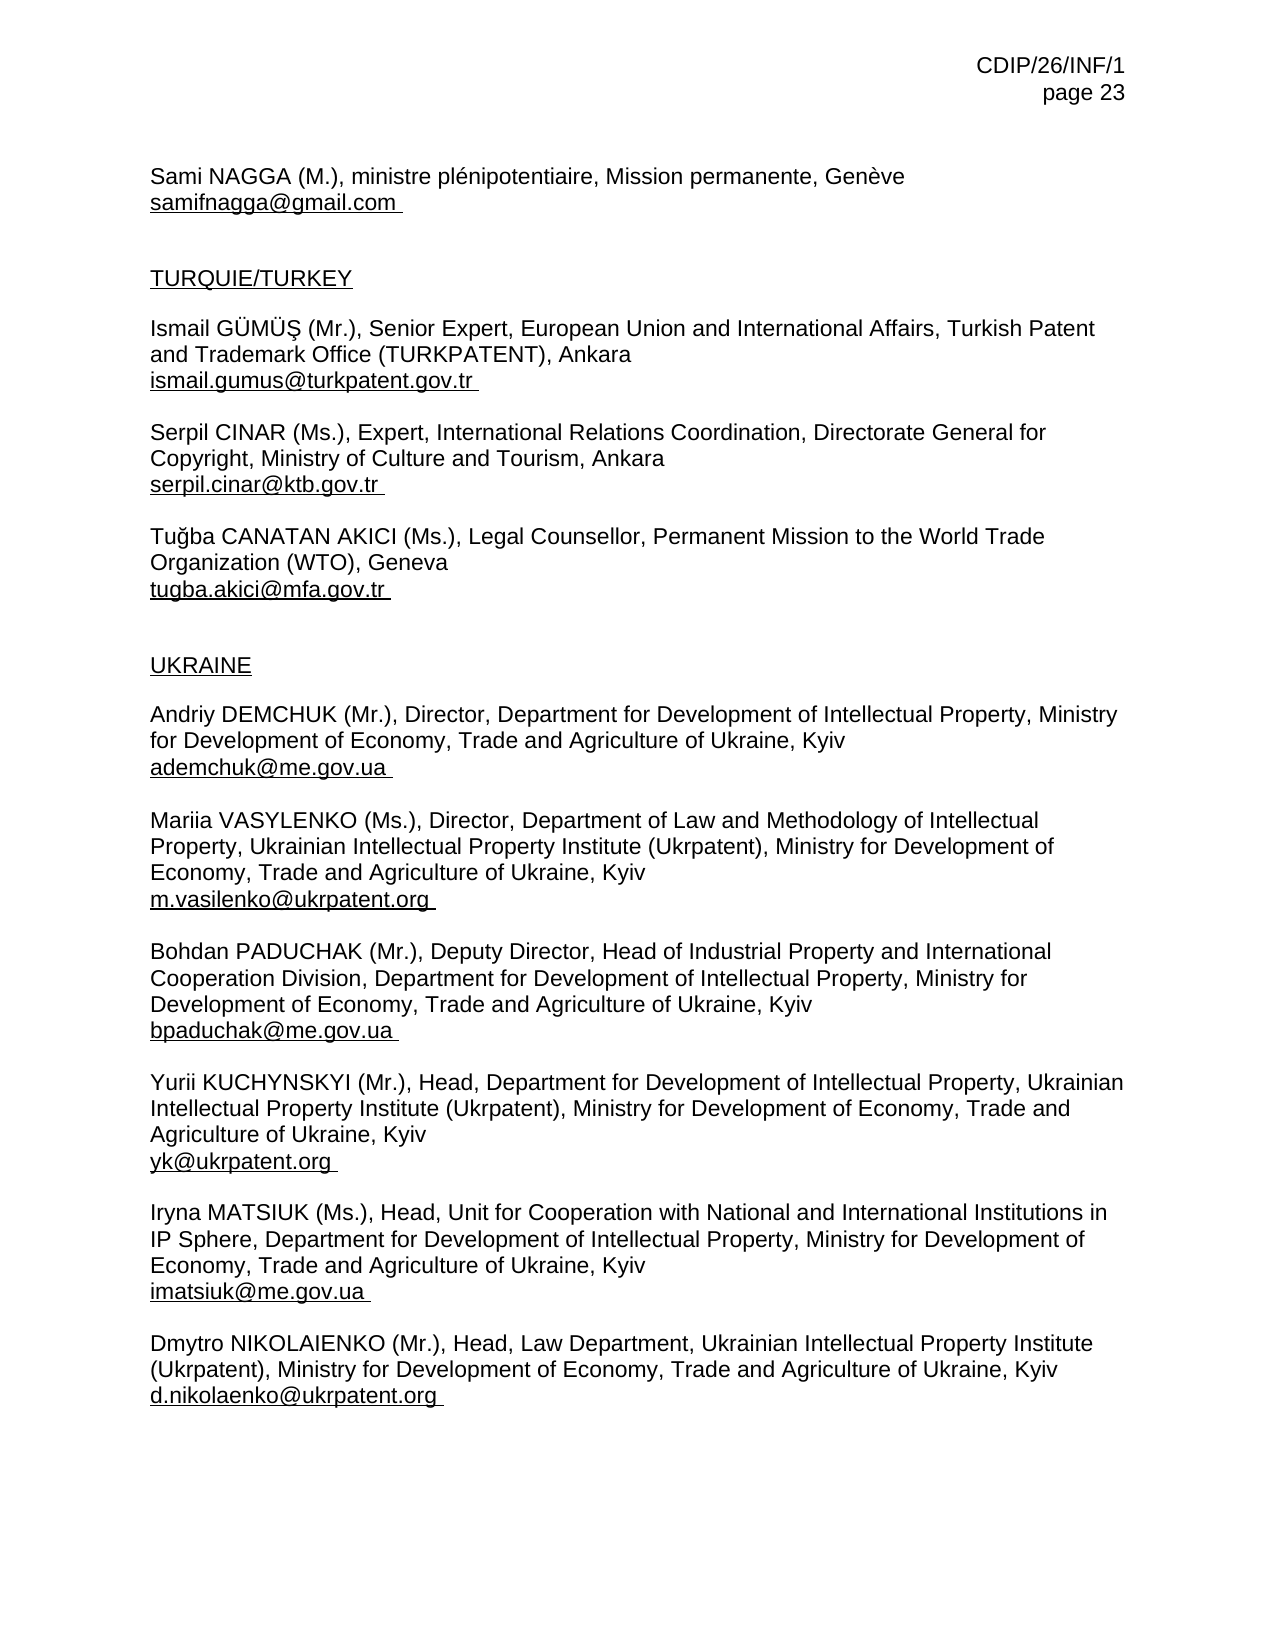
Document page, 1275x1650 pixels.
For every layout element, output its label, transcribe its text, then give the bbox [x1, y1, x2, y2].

text Bohdan PADUCHAK (Mr.), Deputy Director, Head of Industrial Property and International Cooperation Division, Department for Development of Intellectual Property, Ministry for Development of Economy, Trade and Agriculture of Ukraine, Kyiv [150, 938, 1125, 1017]
text samifnagga@gmail.com [150, 189, 1125, 215]
subtitle UKRAINE [150, 652, 1125, 678]
subtitle TURQUIE/TURKEY [150, 265, 1125, 292]
text m.vasilenko@ukrpatent.org [150, 886, 1125, 912]
text Dmytro NIKOLAIENKO (Mr.), Head, Law Department, Ukrainian Intellectual Property Institute (Ukrpatent), Ministry for Development of Economy, Trade and Agriculture of Ukraine, Kyiv [150, 1329, 1125, 1382]
text serpil.cinar@ktb.gov.tr [150, 471, 1125, 498]
text tugba.akici@mfa.gov.tr [150, 576, 1125, 602]
text ismail.gumus@turkpatent.gov.tr [150, 367, 1125, 394]
text yk@ukrpatent.org [150, 1148, 1125, 1174]
text d.nikolaenko@ukrpatent.org [150, 1382, 1125, 1409]
text Ismail GÜMÜŞ (Mr.), Senior Expert, European Union and International Affairs, Turkish Patent and Trademark Office (TURKPATENT), Ankara [150, 315, 1125, 367]
text ademchuk@me.gov.ua [150, 754, 1125, 780]
text Sami NAGGA (M.), ministre plénipotentiaire, Mission permanente, Genève [150, 163, 1125, 189]
text Serpil CINAR (Ms.), Expert, International Relations Coordination, Directorate General for Copyright, Ministry of Culture and Tourism, Ankara [150, 419, 1125, 471]
text Tuğba CANATAN AKICI (Ms.), Legal Counsellor, Permanent Mission to the World Trade Organization (WTO), Geneva [150, 523, 1125, 576]
text Andriy DEMCHUK (Mr.), Director, Department for Development of Intellectual Property, Ministry for Development of Economy, Trade and Agriculture of Ukraine, Kyiv [150, 701, 1125, 754]
text imatsiuk@me.gov.ua [150, 1278, 1125, 1304]
text bpaduchak@me.gov.ua [150, 1017, 1125, 1044]
text Yurii KUCHYNSKYI (Mr.), Head, Department for Development of Intellectual Property, Ukrainian Intellectual Property Institute (Ukrpatent), Ministry for Development of Economy, Trade and Agriculture of Ukraine, Kyiv [150, 1069, 1125, 1148]
text Mariia VASYLENKO (Ms.), Director, Department of Law and Methodology of Intellectual Property, Ukrainian Intellectual Property Institute (Ukrpatent), Ministry for Development of Economy, Trade and Agriculture of Ukraine, Kyiv [150, 807, 1125, 886]
text Iryna MATSIUK (Ms.), Head, Unit for Cooperation with National and International Institutions in IP Sphere, Department for Development of Intellectual Property, Ministry for Development of Economy, Trade and Agriculture of Ukraine, Kyiv [150, 1199, 1125, 1278]
